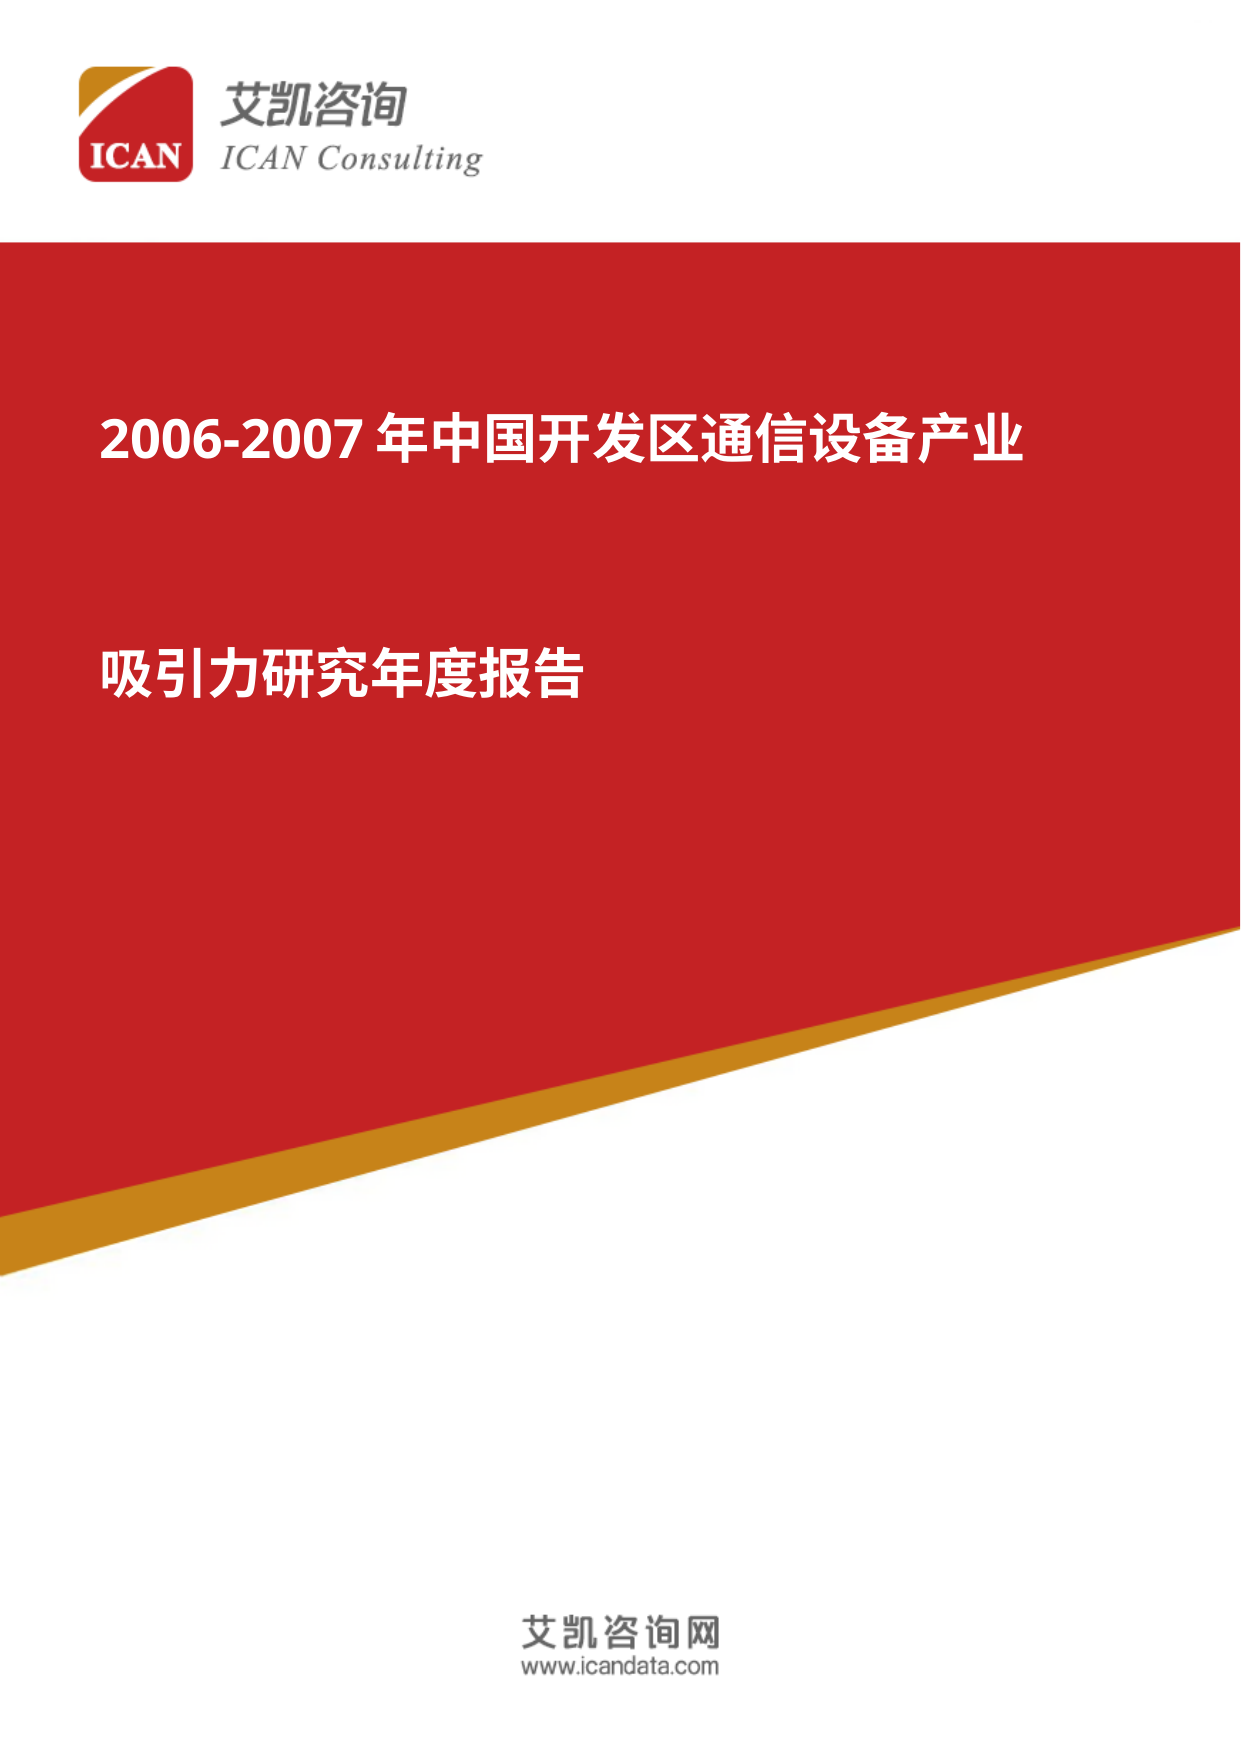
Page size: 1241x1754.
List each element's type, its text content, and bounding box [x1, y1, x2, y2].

picture [0, 5, 1241, 1754]
subtitle 2006-2007年中国开发区通信设备产业吸引力研究年度报告 [99, 386, 1053, 718]
